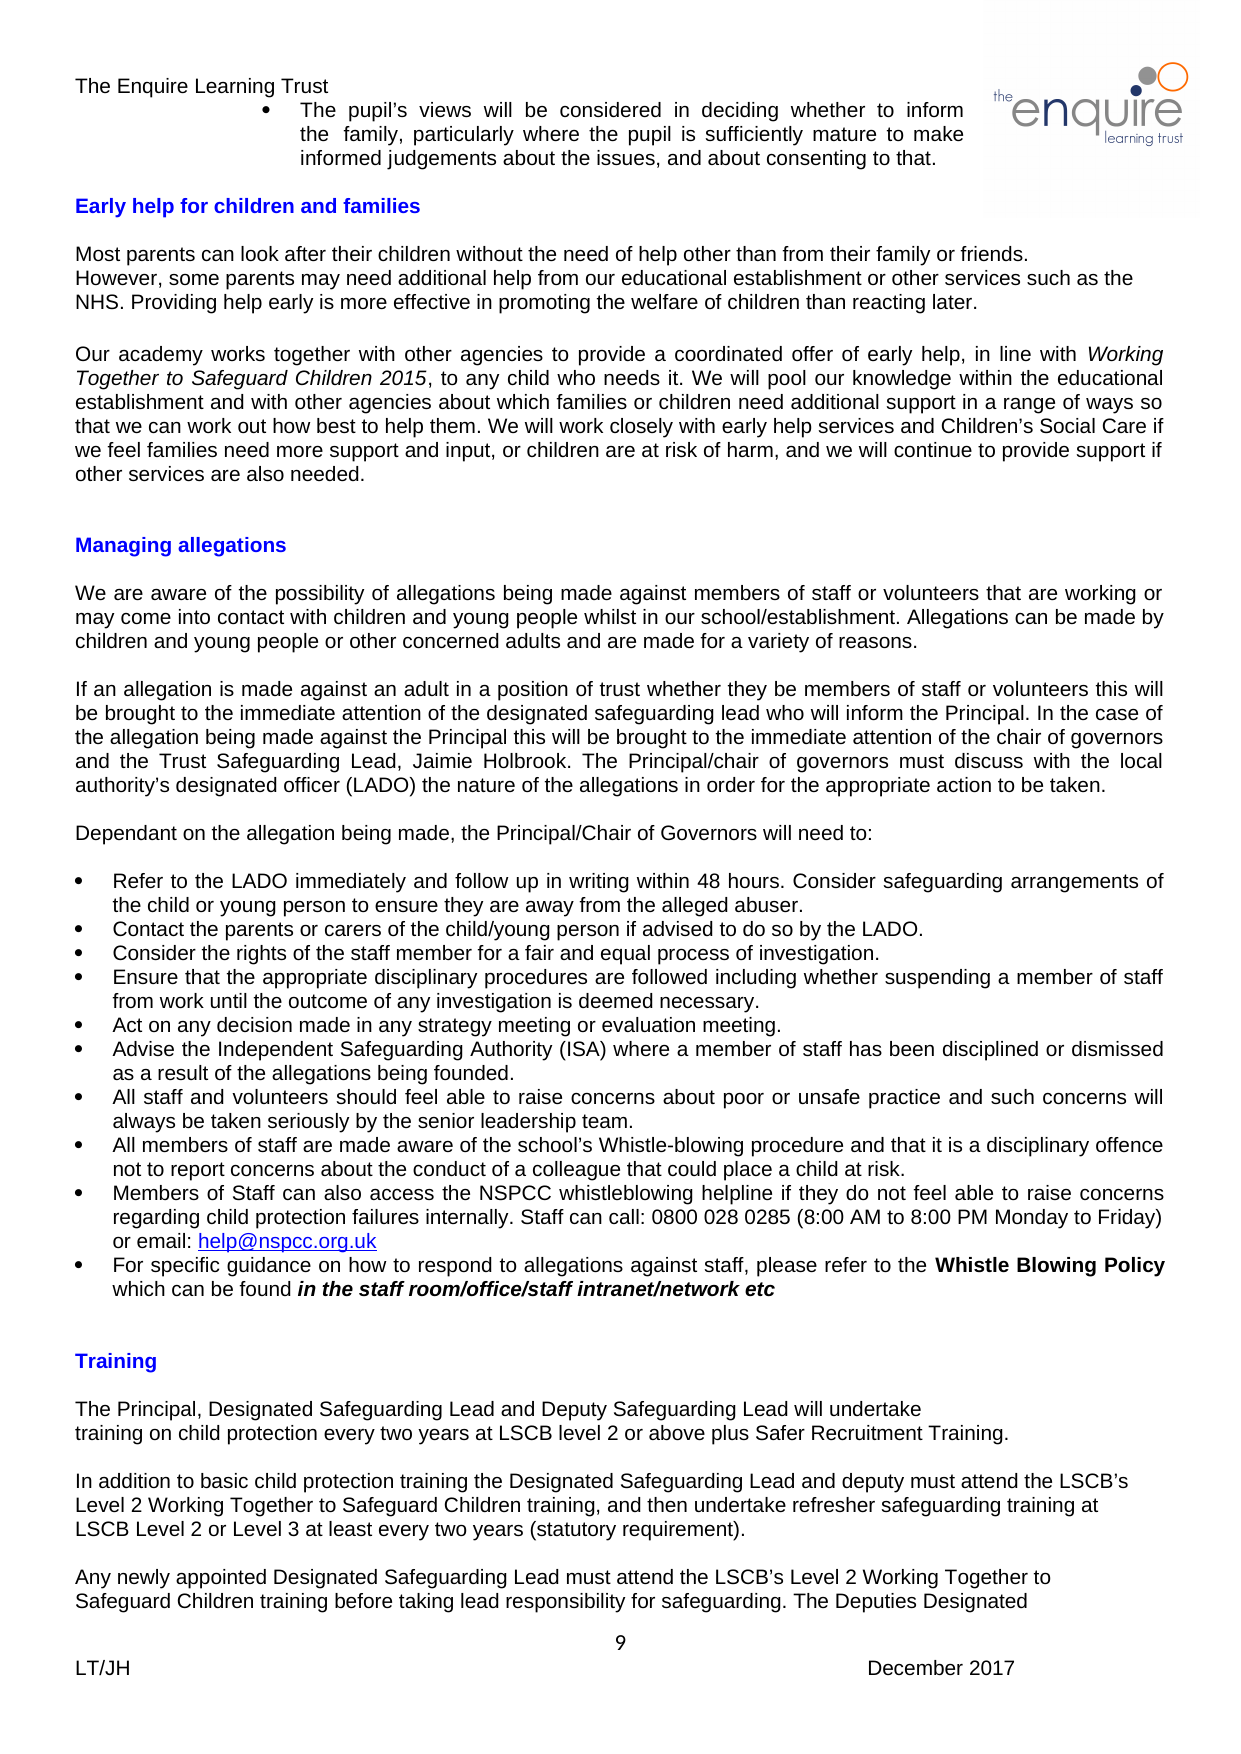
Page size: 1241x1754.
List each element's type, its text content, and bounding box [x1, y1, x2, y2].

list The pupil’s views will be considered in deciding whether to inform the family, particularly where the pupil is sufficiently mature to make informed judgements about the issues, and about consenting to that. [262, 98, 983, 170]
list Ensure that the appropriate disciplinary procedures are followed including whether suspending a member of staff from work until the outcome of any investigation is deemed necessary. [75, 965, 1165, 1013]
text If an allegation is made against an adult in a position of trust whether they be members of staff or volunteers this will be brought to the immediate attention of the designated safeguarding lead who will inform the Principal. In the case of the allegation being made against the Principal this will be brought to the immediate attention of the chair of governors and the Trust Safeguarding Lead, Jaimie Holbrook. The Principal/chair of governors must discuss with the local authority’s designated officer (LADO) the nature of the allegations in order for the appropriate action to be taken. [75, 677, 1165, 797]
picture [983, 0, 1200, 218]
text We are aware of the possibility of allegations being made against members of staff or volunteers that are working or may come into contact with children and young people whilst in our school/establishment. Allegations can be made by children and young people or other concerned adults and are made for a variety of reasons. [75, 581, 1165, 653]
list Refer to the LADO immediately and follow up in writing within 48 hours. Consider safeguarding arrangements of the child or young person to ensure they are away from the alleged abuser. [75, 869, 1165, 917]
list For specific guidance on how to respond to allegations against staff, please refer to the Whistle Blowing Policy which can be found in the staff room/office/staff intranet/network etc [75, 1253, 1165, 1301]
subtitle Training [75, 1349, 1165, 1373]
text Level 2 Working Together to Safeguard Children training, and then undertake refresher safeguarding training at [75, 1493, 1165, 1517]
text training on child protection every two years at LSCB level 2 or above plus Safer Recruitment Training. [75, 1421, 1165, 1445]
text Any newly appointed Designated Safeguarding Lead must attend the LSCB’s Level 2 Working Together to [75, 1564, 1165, 1588]
list Act on any decision made in any strategy meeting or evaluation meeting. [75, 1013, 1165, 1037]
text In addition to basic child protection training the Designated Safeguarding Lead and deputy must attend the LSCB’s [75, 1469, 1165, 1493]
list All staff and volunteers should feel able to raise concerns about poor or unsafe practice and such concerns will always be taken seriously by the senior leadership team. [75, 1085, 1165, 1133]
list Consider the rights of the staff member for a fair and equal process of investigation. [75, 941, 1165, 965]
text Dependant on the allegation being made, the Principal/Chair of Governors will need to: [75, 821, 1165, 845]
text However, some parents may need additional help from our educational establishment or other services such as the [75, 266, 1165, 289]
subtitle Managing allegations [75, 533, 1165, 557]
list Contact the parents or carers of the child/young person if advised to do so by the LADO. [75, 917, 1165, 941]
text Our academy works together with other agencies to provide a coordinated offer of early help, in line with Working Together to Safeguard Children 2015, to any child who needs it. We will pool our knowledge within the educational establishment and with other agencies about which families or children need additional support in a range of ways so that we can work out how best to help them. We will work closely with early help services and Children’s Social Care if we feel families need more support and input, or children are at risk of harm, and we will continue to provide support if other services are also needed. [75, 342, 1165, 485]
text NHS. Providing help early is more effective in promoting the welfare of children than reacting later. [75, 289, 1165, 313]
text LSCB Level 2 or Level 3 at least every two years (statutory requirement). [75, 1517, 1165, 1541]
text Most parents can look after their children without the need of help other than from their family or friends. [75, 242, 1165, 266]
list All members of staff are made aware of the school’s Whistle-blowing procedure and that it is a disciplinary offence not to report concerns about the conduct of a colleague that could place a child at risk. [75, 1133, 1165, 1181]
text Early help for children and families [75, 194, 983, 218]
list Advise the Independent Safeguarding Authority (ISA) where a member of staff has been disciplined or dismissed as a result of the allegations being founded. [75, 1037, 1165, 1085]
list Members of Staff can also access the NSPCC whistleblowing helpline if they do not feel able to raise concerns regarding child protection failures internally. Staff can call: 0800 028 0285 (8:00 AM to 8:00 PM Monday to Friday) or email: help@nspcc.org.uk [75, 1181, 1165, 1253]
text Safeguard Children training before taking lead responsibility for safeguarding. The Deputies Designated [75, 1588, 1165, 1612]
text The Principal, Designated Safeguarding Lead and Deputy Safeguarding Lead will undertake [75, 1397, 1165, 1421]
